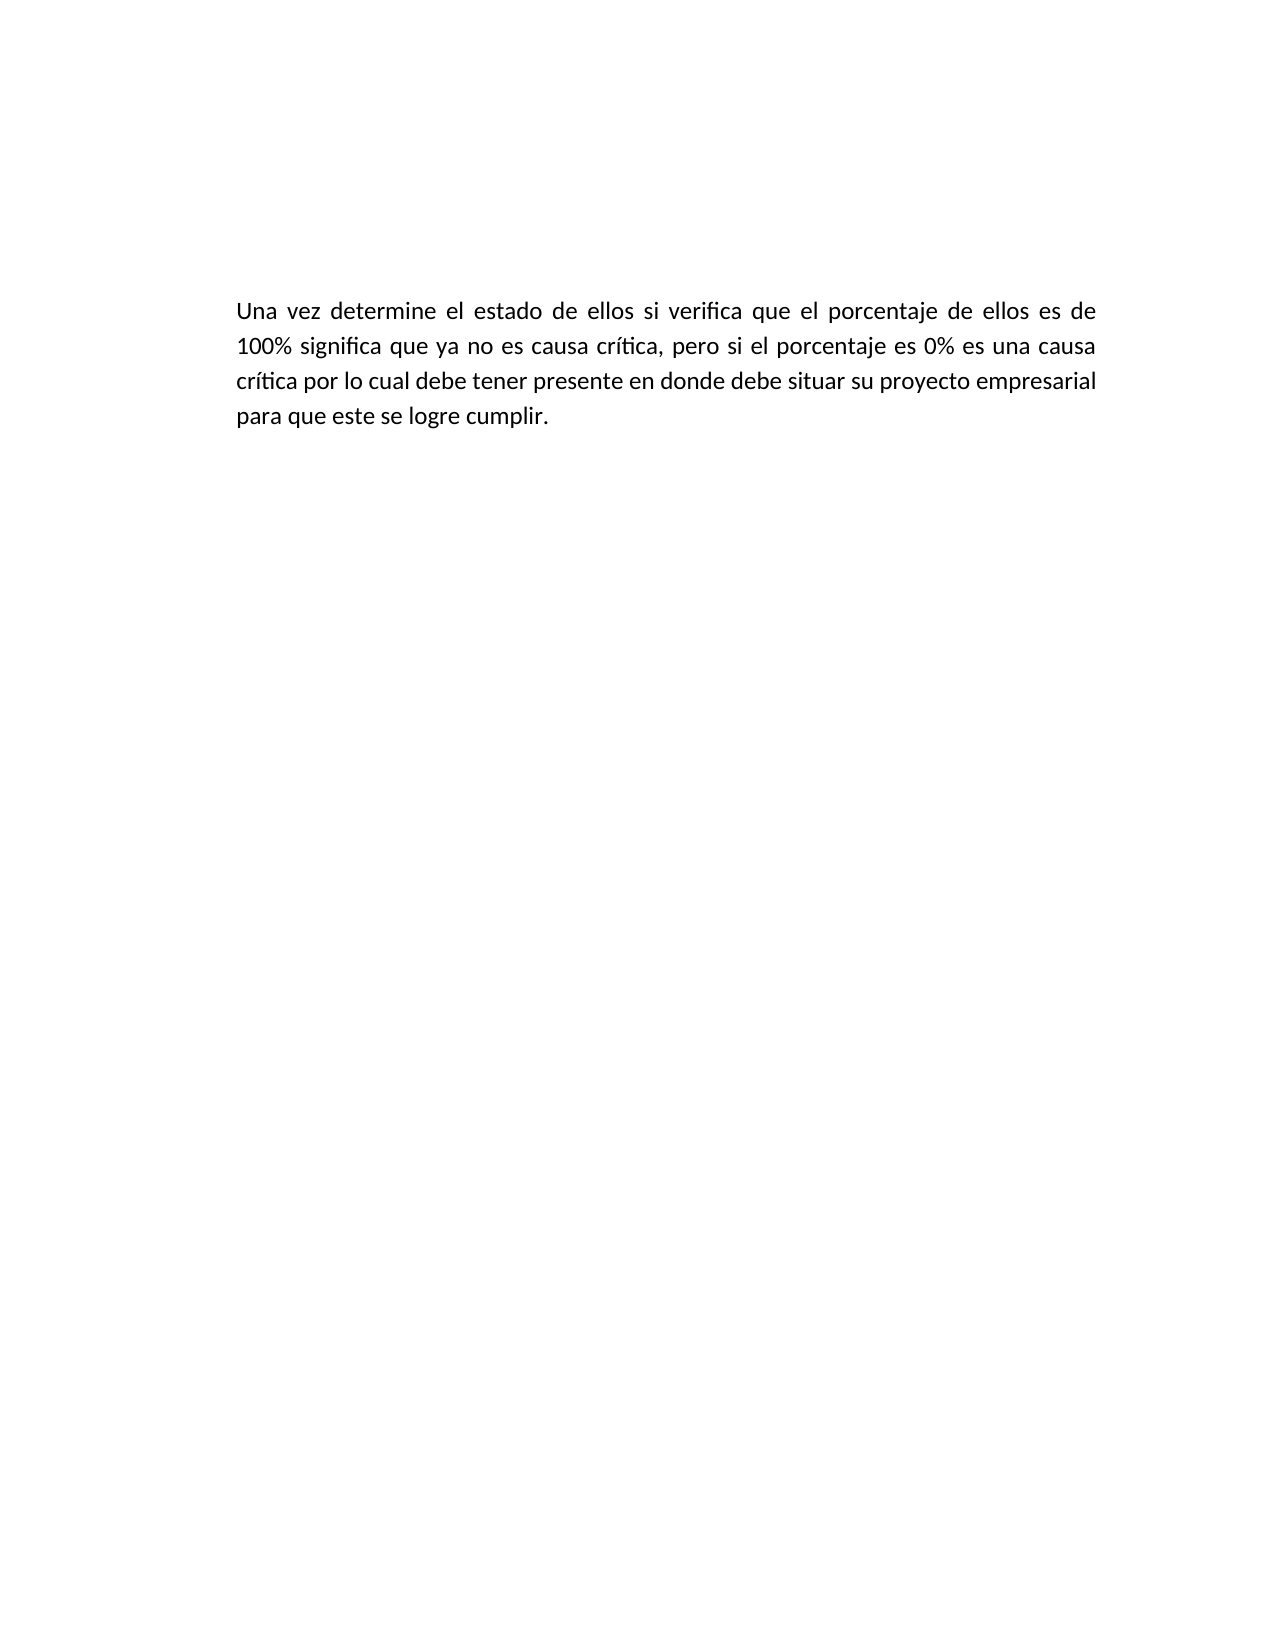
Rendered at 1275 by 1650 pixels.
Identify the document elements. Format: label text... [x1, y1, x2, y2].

text Una vez determine el estado de ellos si verifica que el porcentaje de ellos es de 100% significa que ya no es causa crítica, pero si el porcentaje es 0% es una causa crítica por lo cual debe tener presente en donde debe situar su proyecto empresarial para que este se logre cumplir. [236, 295, 1098, 431]
